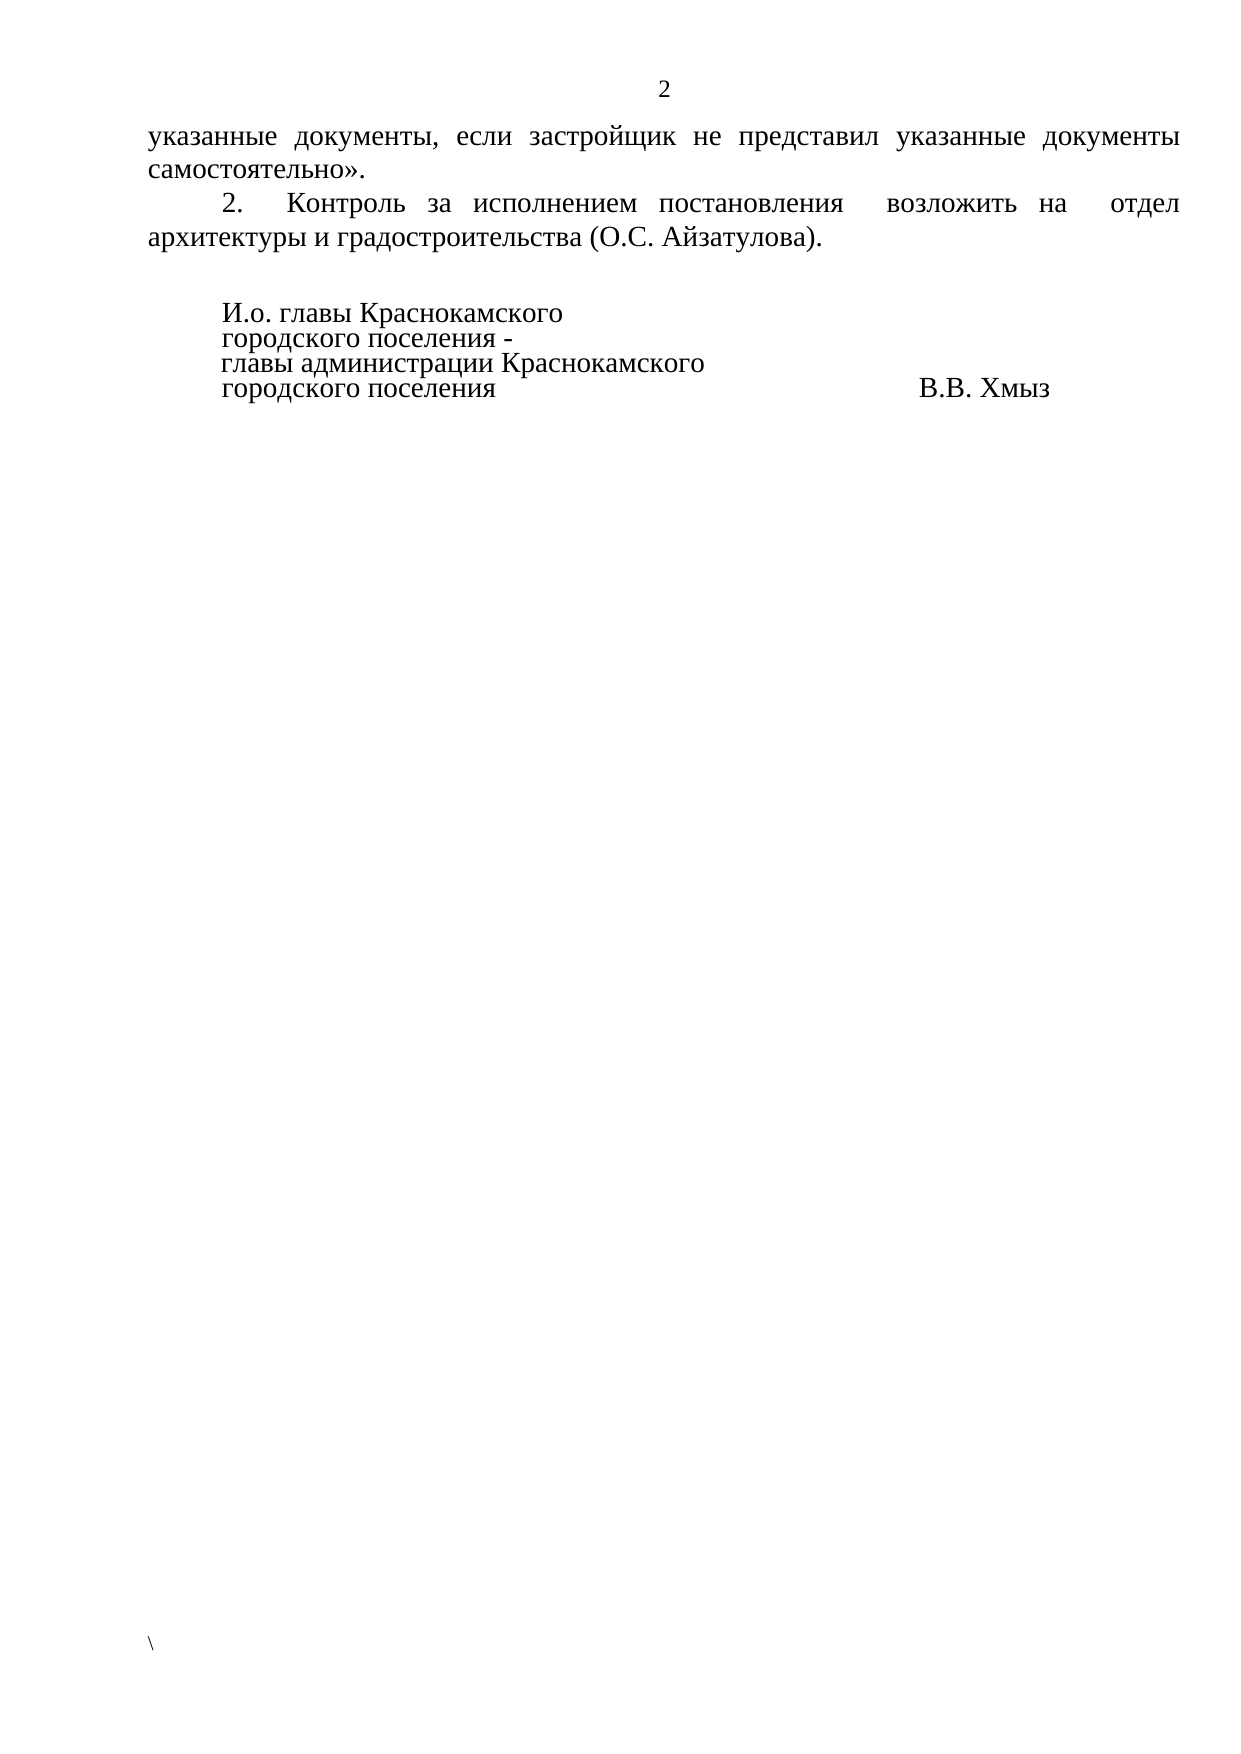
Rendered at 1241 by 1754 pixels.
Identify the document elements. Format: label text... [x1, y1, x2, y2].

text \ [148, 1630, 1181, 1654]
text И.о. главы Краснокамского [148, 302, 1181, 327]
text 2. Контроль за исполнением постановления возложить на отдел архитектуры и градостроительства (О.С. Айзатулова). [148, 185, 1181, 252]
text главы администрации Краснокамского [148, 352, 1181, 377]
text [148, 118, 1181, 185]
text городского поселения - [148, 327, 1181, 352]
text городского поселения В.В. Хмыз [148, 377, 1181, 402]
